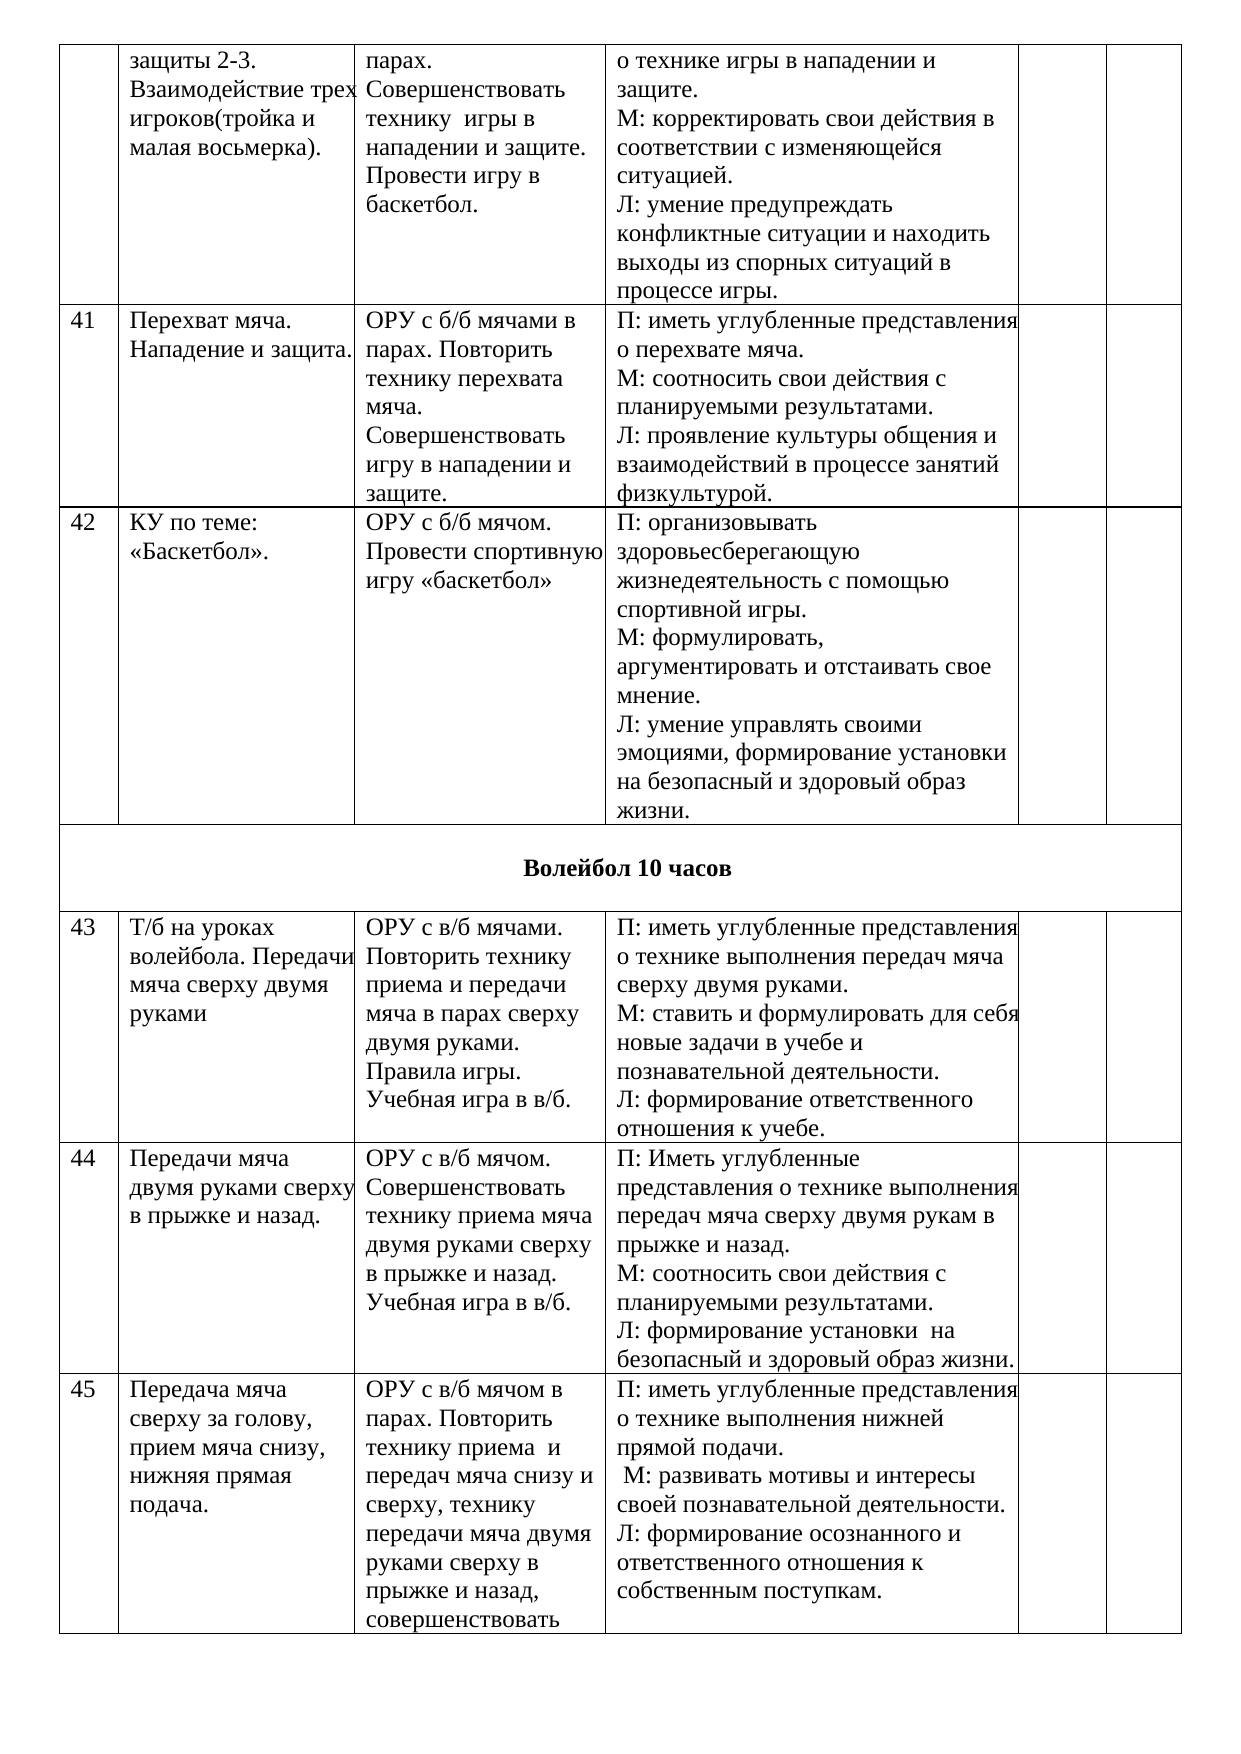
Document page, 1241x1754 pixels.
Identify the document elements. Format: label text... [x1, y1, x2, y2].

table_cell Т/б на уроках волейбола. Передачи мяча сверху двумя руками [119, 912, 354, 1142]
table_cell [1107, 45, 1181, 304]
table_cell ОРУ с в/б мячом. Совершенствовать технику приема мяча двумя руками сверху в прыжке и назад. Учебная игра в в/б. [355, 1143, 605, 1373]
table_cell [1107, 1143, 1181, 1373]
table_cell [1107, 508, 1181, 824]
table_cell [1019, 1143, 1106, 1373]
table_cell ОРУ с б/б мячом. Провести спортивную игру «баскетбол» [355, 508, 605, 824]
table_cell Перехват мяча. Нападение и защита. [119, 305, 354, 506]
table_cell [119, 1374, 354, 1633]
table_cell 42 [60, 508, 118, 824]
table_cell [119, 45, 354, 304]
table_cell 45 [60, 1374, 118, 1633]
table_cell КУ по теме: «Баскетбол». [119, 508, 354, 824]
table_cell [606, 1374, 1018, 1633]
table_cell ОРУ с б/б мячами в парах. Повторить технику перехвата мяча. Совершенствовать игру в нападении и защите. [355, 305, 605, 506]
table_cell Передачи мяча двумя руками сверху в прыжке и назад. [119, 1143, 354, 1373]
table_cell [355, 1374, 605, 1633]
table_cell [1107, 1374, 1181, 1633]
table_cell [1019, 508, 1106, 824]
table_cell [1019, 305, 1106, 506]
table_cell [1019, 45, 1106, 304]
table_cell ОРУ с в/б мячами. Повторить технику приема и передачи мяча в парах сверху двумя руками. Правила игры. Учебная игра в в/б. [355, 912, 605, 1142]
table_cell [606, 45, 1018, 304]
table_cell П: иметь углубленные представления о перехвате мяча. М: соотносить свои действия с планируемыми результатами. Л: проявление культуры общения и взаимодействий в процессе занятий физкультурой. [606, 305, 1018, 506]
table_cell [355, 45, 605, 304]
table_cell [1107, 912, 1181, 1142]
table_cell [1019, 912, 1106, 1142]
table_cell П: организовывать здоровьесберегающую жизнедеятельность с помощью спортивной игры. М: формулировать, аргументировать и отстаивать свое мнение. Л: умение управлять своими эмоциями, формирование установки на безопасный и здоровый образ жизни. [606, 508, 1018, 824]
table_cell [1107, 305, 1181, 506]
table_cell П: иметь углубленные представления о технике выполнения передач мяча сверху двумя руками. М: ставить и формулировать для себя новые задачи в учебе и познавательной деятельности. Л: формирование ответственного отношения к учебе. [606, 912, 1018, 1142]
table_cell 41 [60, 305, 118, 506]
table_cell [1019, 1374, 1106, 1633]
table_cell 43 [60, 912, 118, 1142]
table_cell П: Иметь углубленные представления о технике выполнения передач мяча сверху двумя рукам в прыжке и назад. М: соотносить свои действия с планируемыми результатами. Л: формирование установки на безопасный и здоровый образ жизни. [606, 1143, 1018, 1373]
table_cell Волейбол 10 часов [60, 825, 1181, 911]
table_cell 44 [60, 1143, 118, 1373]
table_cell 40 [60, 45, 118, 304]
